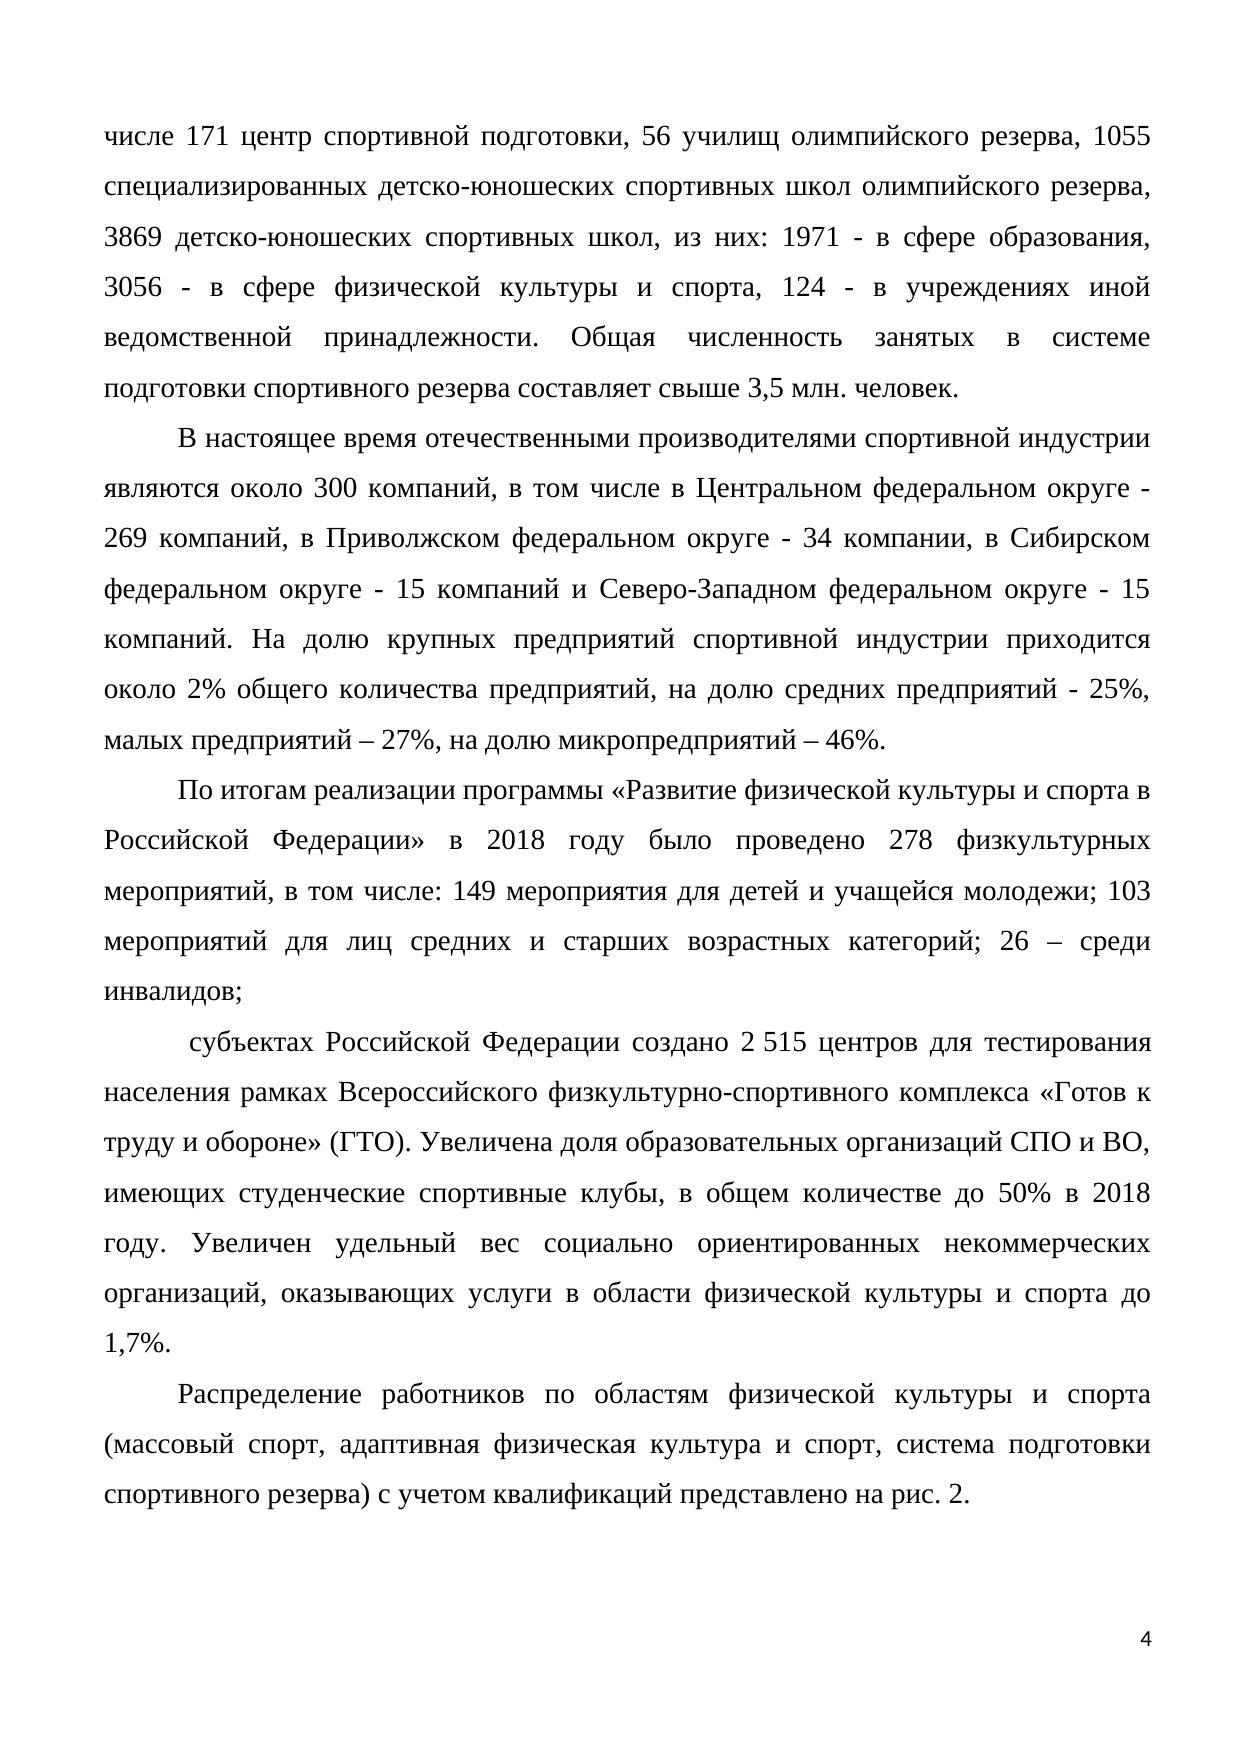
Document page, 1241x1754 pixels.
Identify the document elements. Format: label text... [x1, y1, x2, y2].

text В настоящее время отечественными производителями спортивной индустрии являются около 300 компаний, в том числе в Центральном федеральном округе - 269 компаний, в Приволжском федеральном округе - 34 компании, в Сибирском федеральном округе - 15 компаний и Северо-Западном федеральном округе - 15 компаний. На долю крупных предприятий спортивной индустрии приходится около 2% общего количества предприятий, на долю средних предприятий - 25%, малых предприятий – 27%, на долю микропредприятий – 46%. [103, 420, 1152, 755]
text субъектах Российской Федерации создано 2 515 центров для тестирования населения рамках Всероссийского физкультурно-спортивного комплекса «Готов к труду и обороне» (ГТО). Увеличена доля образовательных организаций СПО и ВО, имеющих студенческие спортивные клубы, в общем количестве до 50% в 2018 году. Увеличен удельный вес социально ориентированных некоммерческих организаций, оказывающих услуги в области физической культуры и спорта до 1,7%. [103, 1024, 1152, 1359]
text По итогам реализации программы «Развитие физической культуры и спорта в Российской Федерации» в 2018 году было проведено 278 физкультурных мероприятий, в том числе: 149 мероприятия для детей и учащейся молодежи; 103 мероприятий для лиц средних и старших возрастных категорий; 26 – среди инвалидов; [103, 772, 1152, 1007]
text Распределение работников по областям физической культуры и спорта (массовый спорт, адаптивная физическая культура и спорт, система подготовки спортивного резерва) с учетом квалификаций представлено на рис. 2. [103, 1376, 1152, 1510]
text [103, 118, 1152, 403]
